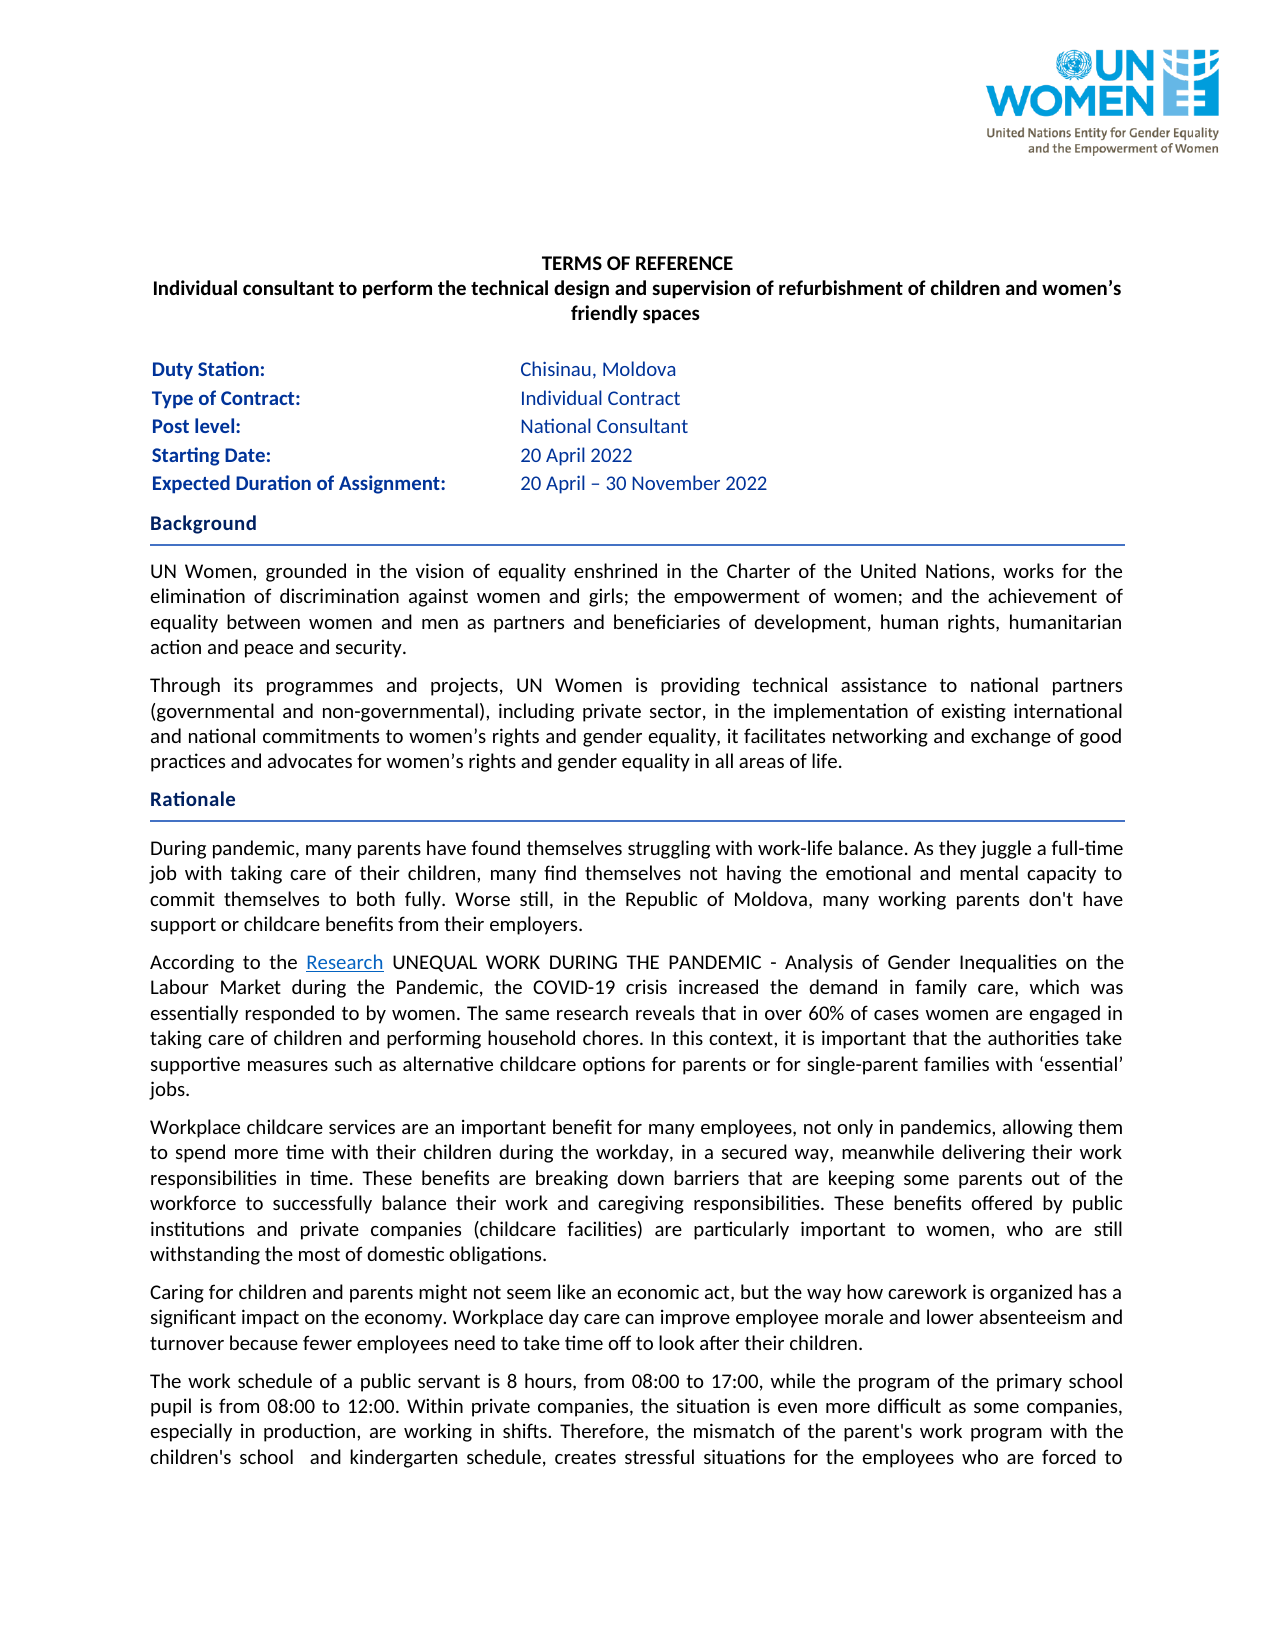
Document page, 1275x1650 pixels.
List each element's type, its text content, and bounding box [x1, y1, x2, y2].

table_cell 20 April 2022 [519, 440, 1181, 469]
text UN Women, grounded in the vision of equality enshrined in the Charter of the United Nations, works for the elimination of discrimination against women and girls; the empowerment of women; and the achievement of equality between women and men as partners and beneficiaries of development, human rights, humanitarian action and peace and security. [150, 558, 1125, 660]
text Through its programmes and projects, UN Women is providing technical assistance to national partners (governmental and non-governmental), including private sector, in the implementation of existing international and national commitments to women’s rights and gender equality, it facilitates networking and exchange of good practices and advocates for women’s rights and gender equality in all areas of life. [150, 672, 1125, 774]
title Background [150, 510, 1125, 544]
table_cell Type of Contract: [150, 383, 519, 412]
text During pandemic, many parents have found themselves struggling with work-life balance. As they juggle a full-time job with taking care of their children, many find themselves not having the emotional and mental capacity to commit themselves to both fully. Worse still, in the Republic of Moldova, many working parents don't have support or childcare benefits from their employers. [150, 835, 1125, 937]
table_header Duty Station: [150, 355, 519, 383]
text Caring for children and parents might not seem like an economic act, but the way how carework is organized has a significant impact on the economy. Workplace day care can improve employee morale and lower absenteeism and turnover because fewer employees need to take time off to look after their children. [150, 1279, 1125, 1355]
text According to the Research UNEQUAL WORK DURING THE PANDEMIC - Analysis of Gender Inequalities on the Labour Market during the Pandemic, the COVID-19 crisis increased the demand in family care, which was essentially responded to by women. The same research reveals that in over 60% of cases women are engaged in taking care of children and performing household chores. In this context, it is important that the authorities take supportive measures such as alternative childcare options for parents or for single-parent families with ‘essential’ jobs. [150, 949, 1125, 1102]
picture [979, 47, 1221, 164]
table_header Chisinau, Moldova [519, 355, 1181, 383]
table_cell Starting Date: [150, 440, 519, 469]
title Rationale [150, 787, 1125, 820]
text Individual consultant to perform the technical design and supervision of refurbishment of children and women’s friendly spaces [150, 275, 1125, 355]
table_cell Post level: [150, 412, 519, 440]
table_cell Individual Contract [519, 383, 1181, 412]
table_cell 20 April – 30 November 2022 [519, 469, 1181, 497]
table_cell Expected Duration of Assignment: [150, 469, 519, 497]
text Workplace childcare services are an important benefit for many employees, not only in pandemics, allowing them to spend more time with their children during the workday, in a secured way, meanwhile delivering their work responsibilities in time. These benefits are breaking down barriers that are keeping some parents out of the workforce to successfully balance their work and caregiving responsibilities. These benefits offered by public institutions and private companies (childcare facilities) are particularly important to women, who are still withstanding the most of domestic obligations. [150, 1114, 1125, 1267]
table_cell National Consultant [519, 412, 1181, 440]
text TERMS OF REFERENCE [150, 250, 1125, 275]
